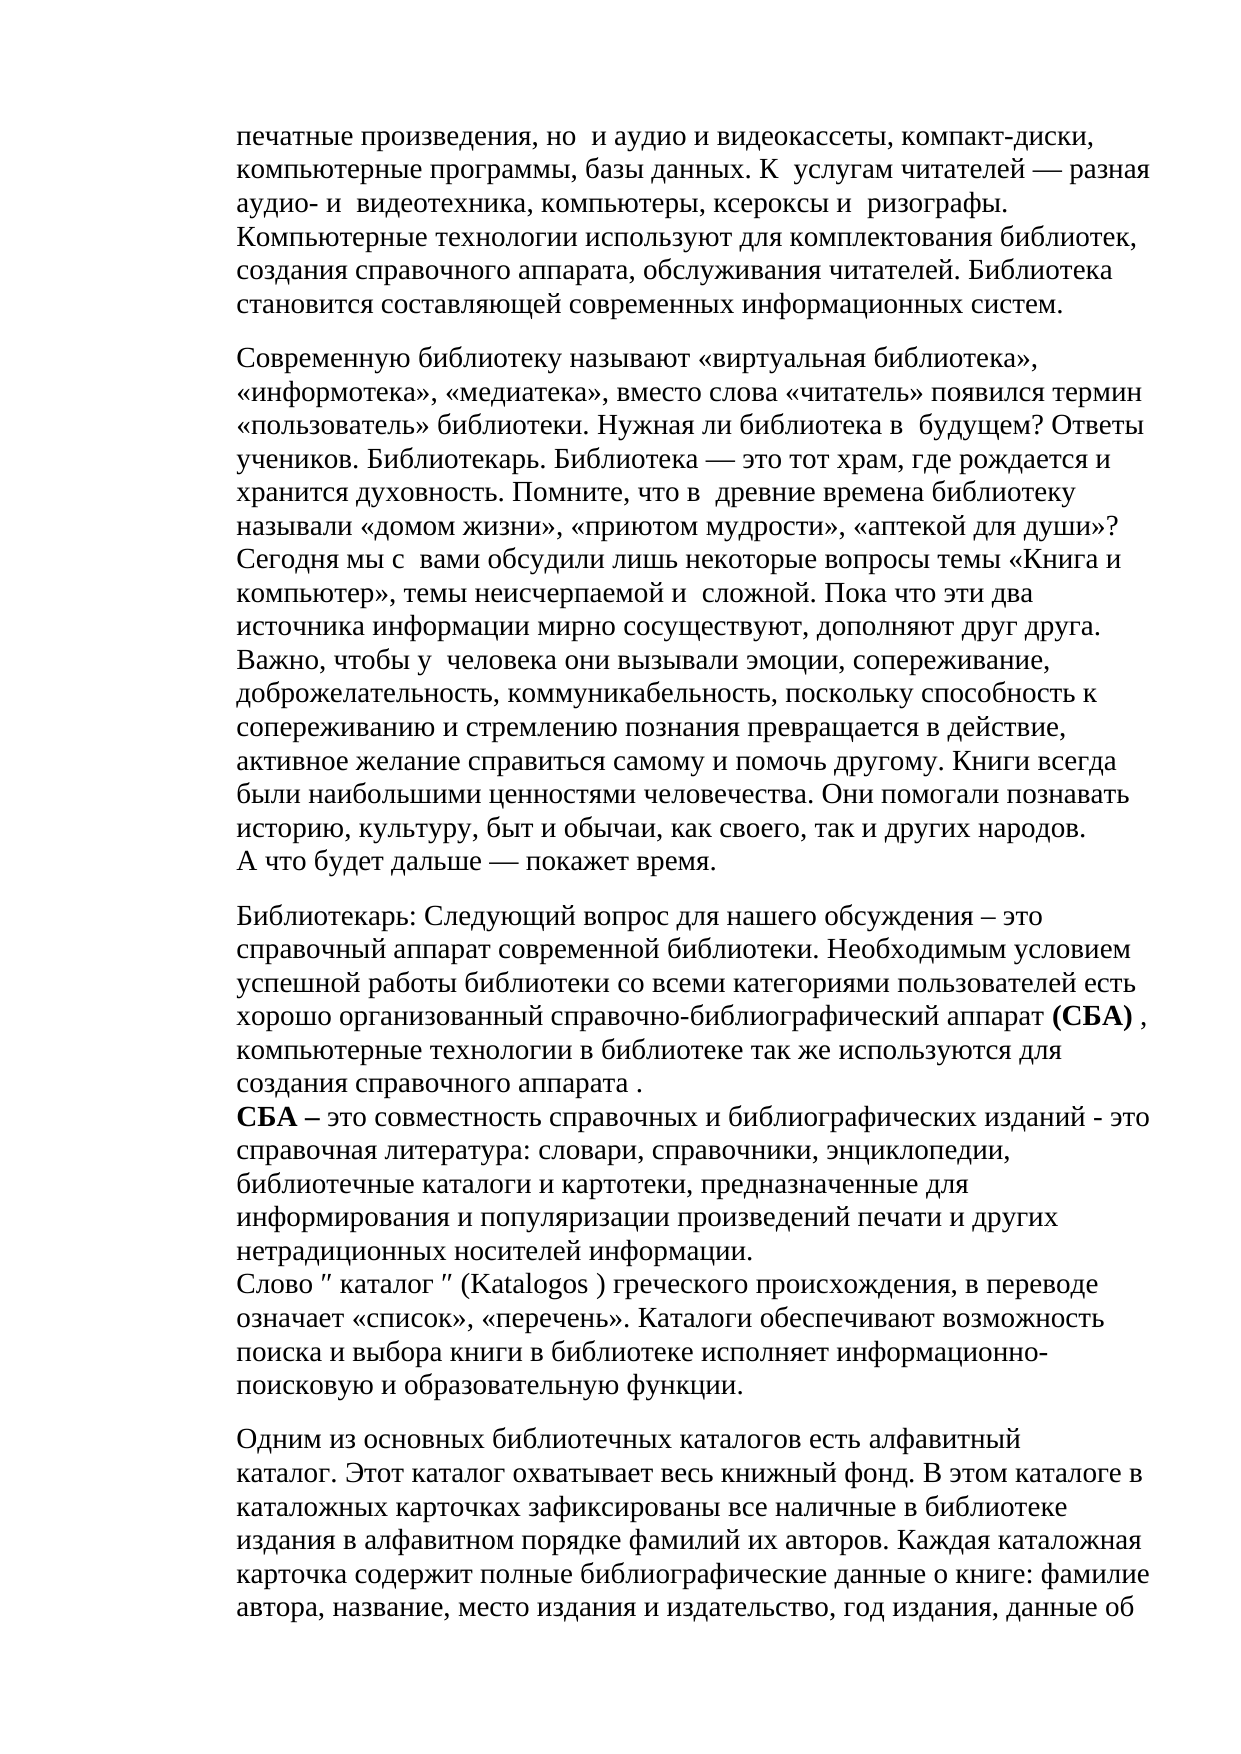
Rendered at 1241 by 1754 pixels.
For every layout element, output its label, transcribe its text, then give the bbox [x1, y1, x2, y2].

text Слово ″ каталог ″ (Katalogos ) греческого происхождения, в переводе означает «список», «перечень». Каталоги обеспечивают возможность поиска и выбора книги в библиотеке исполняет информационно-поисковую и образовательную функции. [236, 1267, 1152, 1401]
text СБА – это совместность справочных и библиографических изданий - это справочная литература: словари, справочники, энциклопедии, библиотечные каталоги и картотеки, предназначенные для информирования и популяризации произведений печати и других нетрадиционных носителей информации. [236, 1099, 1152, 1267]
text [236, 1422, 1152, 1623]
text Современную библиотеку называют «виртуальная библиотека», «информотека», «медиатека», вместо слова «читатель» появился термин «пользователь» библиотеки. Нужная ли библиотека в будущем? Ответы учеников. Библиотекарь. Библиотека — это тот храм, где рождается и хранится духовность. Помните, что в древние времена библиотеку называли «домом жизни», «приютом мудрости», «аптекой для души»? Сегодня мы с вами обсудили лишь некоторые вопросы темы «Книга и компьютер», темы неисчерпаемой и сложной. Пока что эти два источника информации мирно сосуществуют, дополняют друг друга. Важно, чтобы у человека они вызывали эмоции, сопереживание, доброжелательность, коммуникабельность, поскольку способность к сопереживанию и стремлению познания превращается в действие, активное желание справиться самому и помочь другому. Книги всегда были наибольшими ценностями человечества. Они помогали познавать историю, культуру, быт и обычаи, как своего, так и других народов. А что будет дальше — покажет время. [236, 340, 1152, 877]
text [236, 118, 1152, 319]
text Библиотекарь: Следующий вопрос для нашего обсуждения – это справочный аппарат современной библиотеки. Необходимым условием успешной работы библиотеки со всеми категориями пользователей есть хорошо организованный справочно-библиографический аппарат (СБА) , компьютерные технологии в библиотеке так же используются для создания справочного аппарата . [236, 898, 1152, 1099]
